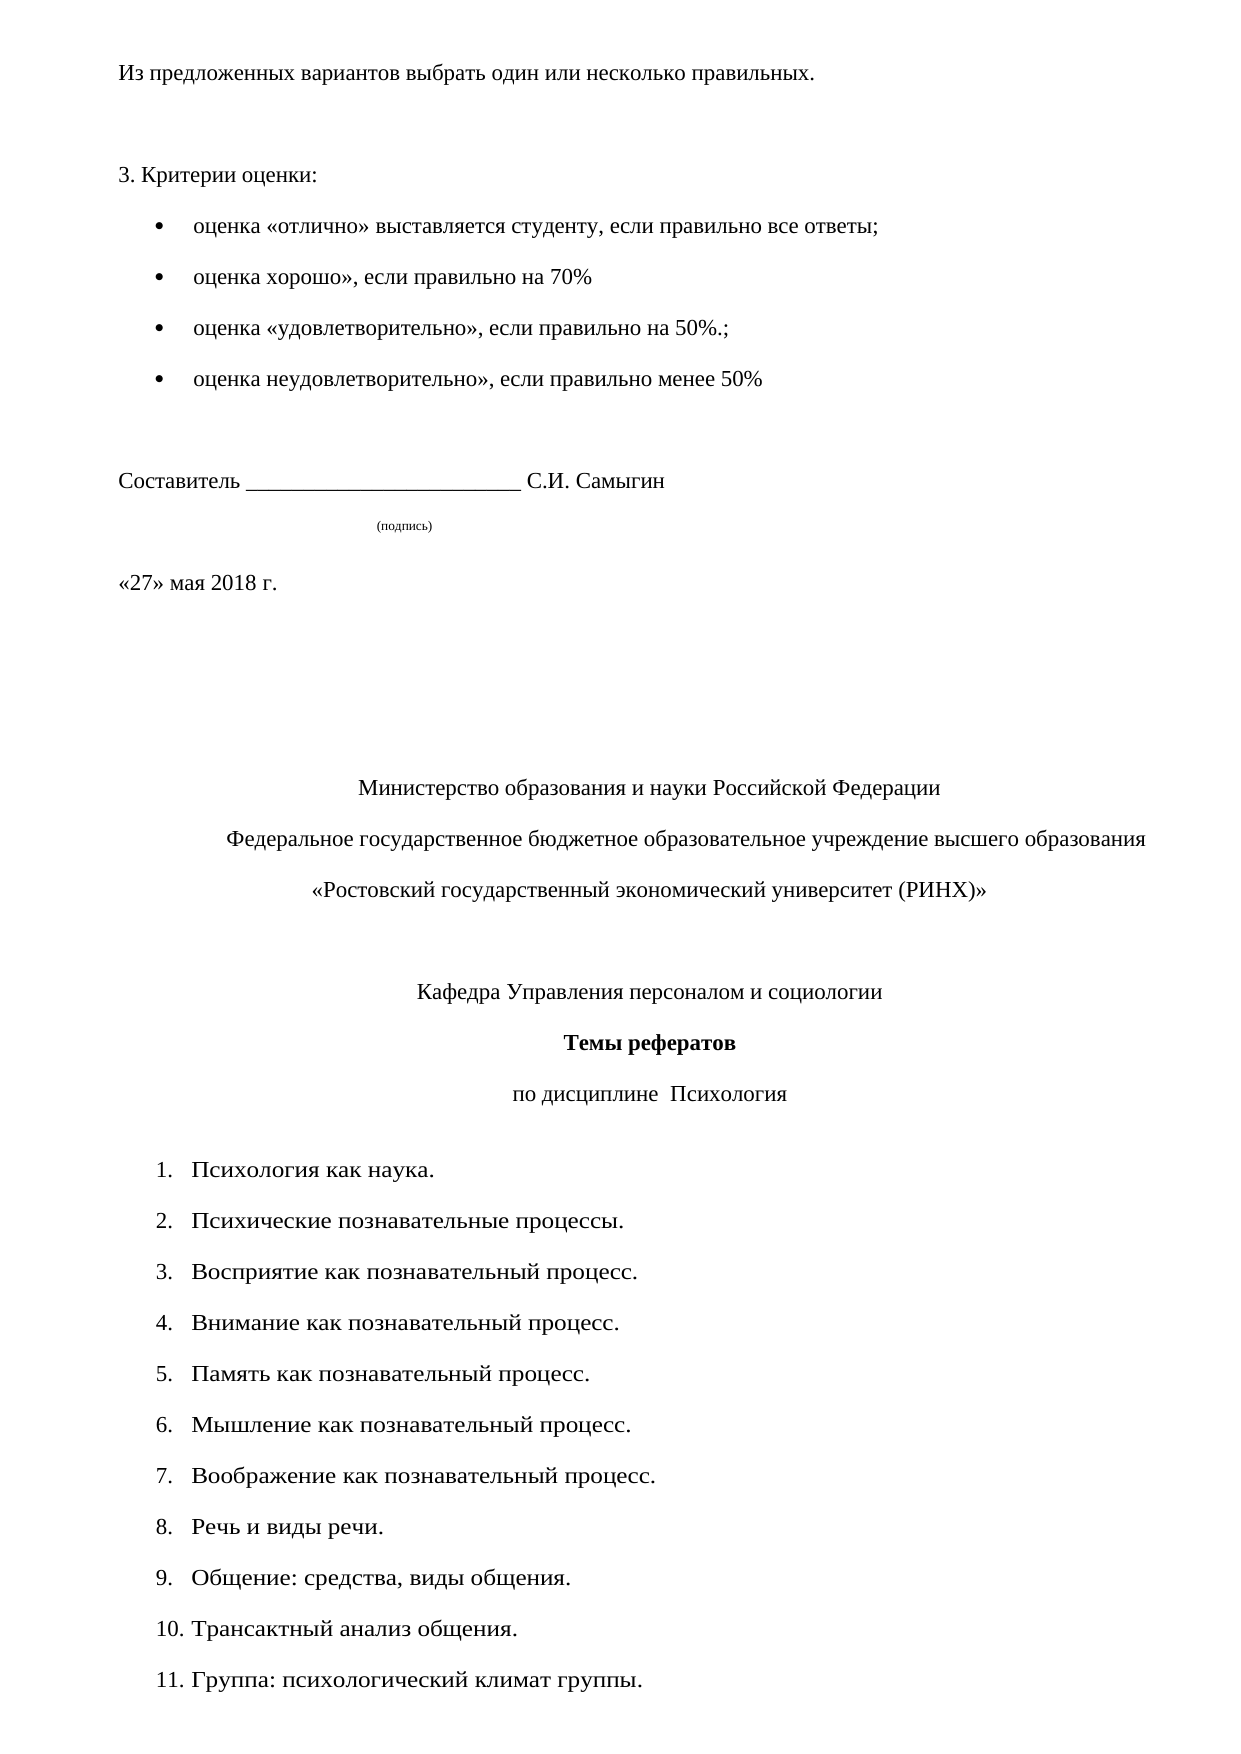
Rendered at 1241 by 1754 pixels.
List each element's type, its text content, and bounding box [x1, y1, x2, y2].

list Группа: психологический климат группы. [156, 1666, 1181, 1692]
text 3. Критерии оценки: [118, 161, 1181, 187]
text (подпись) [118, 518, 1181, 545]
text Из предложенных вариантов выбрать один или несколько правильных. [118, 59, 1181, 85]
list Общение: средства, виды общения. [156, 1564, 1181, 1590]
list Речь и виды речи. [156, 1513, 1181, 1539]
text Кафедра Управления персоналом и социологии [118, 978, 1181, 1004]
list оценка неудовлетворительно», если правильно менее 50% [156, 365, 1181, 392]
text Темы рефератов [118, 1029, 1181, 1055]
text Министерство образования и науки Российской Федерации [118, 774, 1181, 800]
list Мышление как познавательный процесс. [156, 1411, 1181, 1437]
text Федеральное государственное бюджетное образовательное учреждение высшего образования [118, 825, 1181, 851]
list Память как познавательный процесс. [156, 1360, 1181, 1386]
text Составитель ________________________ С.И. Самыгин [118, 467, 1181, 494]
text «Ростовский государственный экономический университет (РИНХ)» [118, 876, 1181, 902]
text «27» мая 2018 г. [118, 569, 1181, 596]
list оценка «отлично» выставляется студенту, если правильно все ответы; [156, 212, 1181, 238]
list оценка «удовлетворительно», если правильно на 50%.; [156, 314, 1181, 341]
list Психические познавательные процессы. [156, 1207, 1181, 1233]
list Трансактный анализ общения. [156, 1615, 1181, 1641]
list Воображение как познавательный процесс. [156, 1462, 1181, 1488]
list Внимание как познавательный процесс. [156, 1309, 1181, 1335]
list Восприятие как познавательный процесс. [156, 1258, 1181, 1284]
text по дисциплине Психология [118, 1080, 1181, 1106]
list оценка хорошо», если правильно на 70% [156, 263, 1181, 289]
list Психология как наука. [156, 1156, 1181, 1182]
